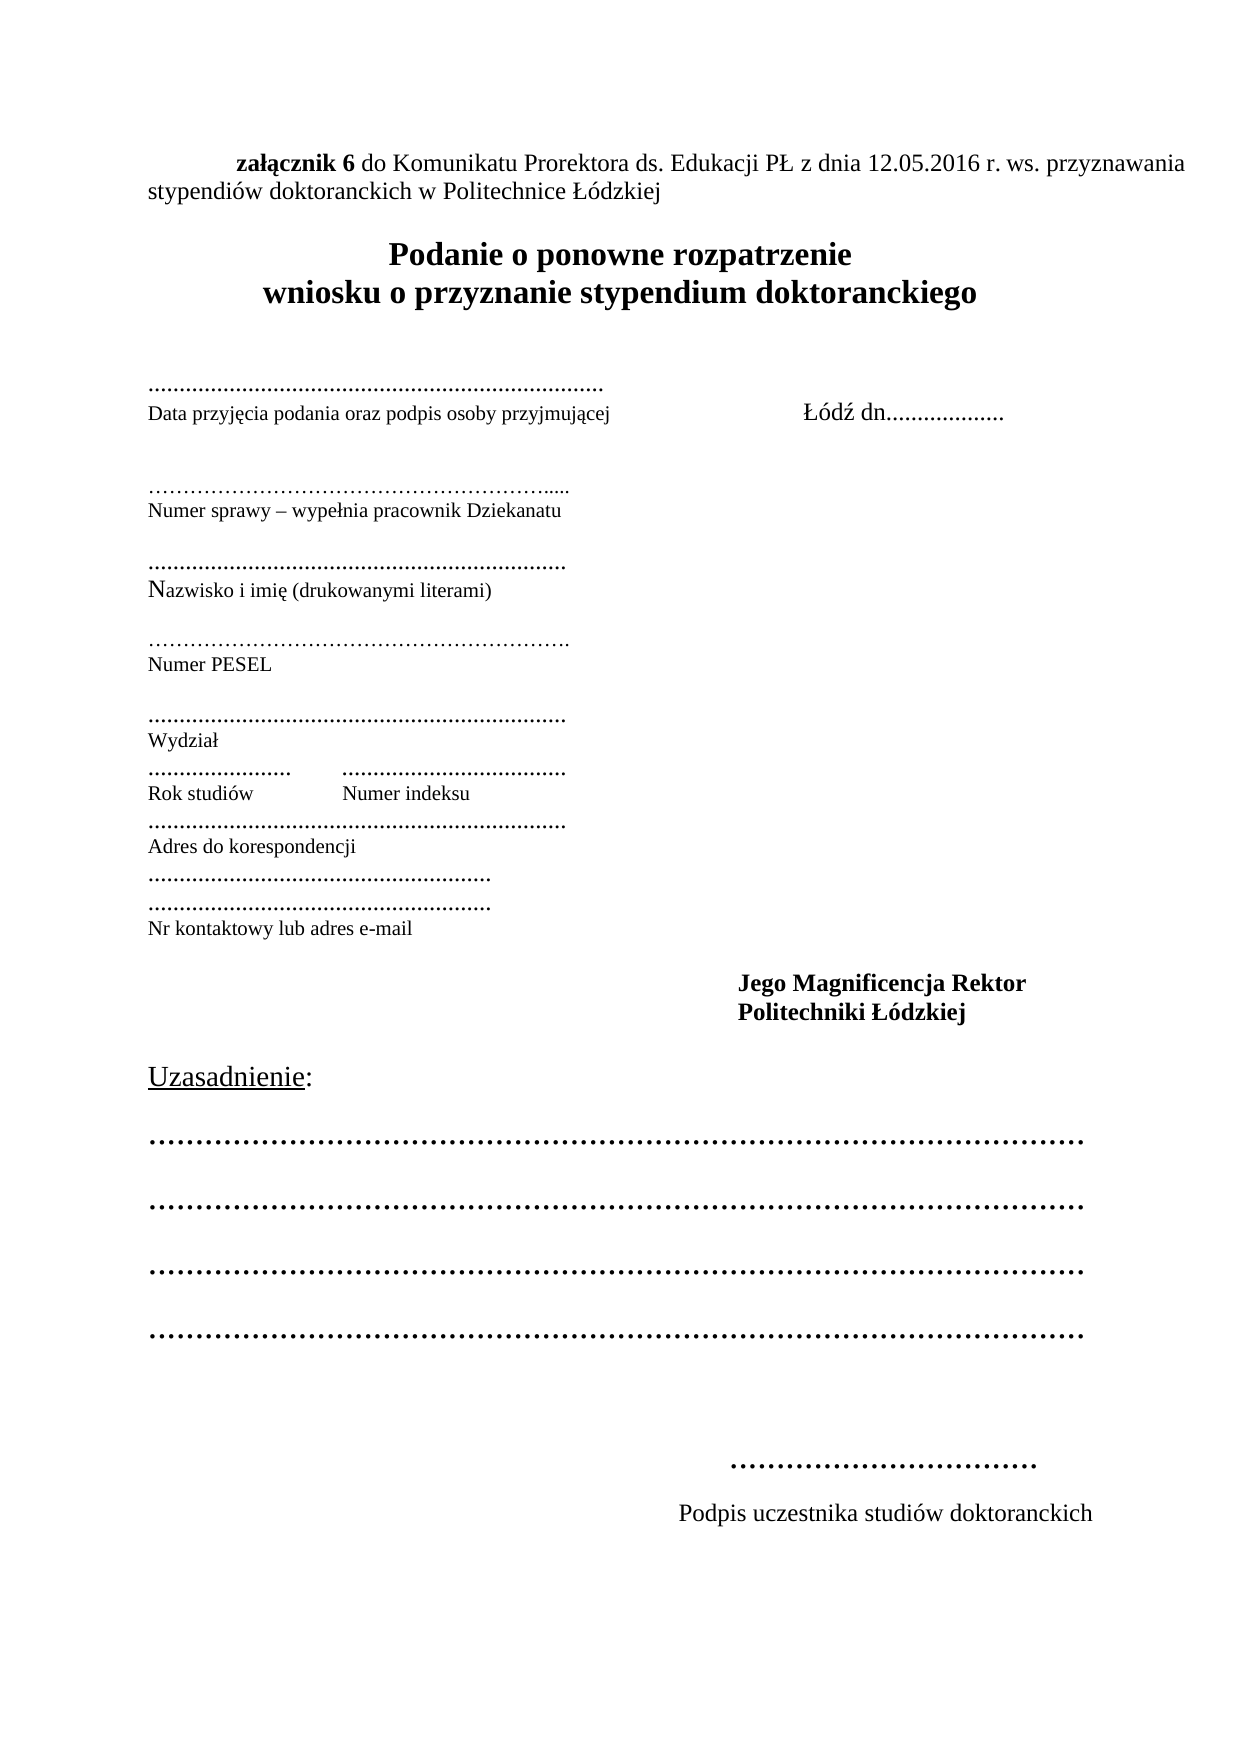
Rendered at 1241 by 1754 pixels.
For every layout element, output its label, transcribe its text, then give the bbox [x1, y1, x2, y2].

text Uzasadnienie: [148, 1059, 1093, 1093]
text wniosku o przyznanie stypendium doktoranckiego [148, 272, 1093, 311]
text Adres do korespondencji [148, 834, 1093, 858]
text ....................... .................................... [148, 752, 1093, 781]
text Podpis uczestnika studiów doktoranckich [148, 1498, 1093, 1527]
text ......................................................................... [148, 368, 1093, 397]
text ................................................................................................................................................................................................................................................................................................................................................................................................................ [148, 1110, 1093, 1347]
text Wydział [148, 728, 1093, 752]
text załącznik 6 do Komunikatu Prorektora ds. Edukacji PŁ z dnia 12.05.2016 r. ws. przyznawania stypendiów doktoranckich w Politechnice Łódzkiej [148, 148, 1216, 205]
text Numer PESEL [148, 651, 1093, 676]
text Jego Magnificencja Rektor Politechniki Łódzkiej [664, 968, 1198, 1026]
text ……………………………………………………. [148, 627, 1093, 651]
text ................................................................... [148, 805, 1093, 834]
text ................................................................... [148, 546, 1093, 574]
text Podanie o ponowne rozpatrzenie [148, 234, 1093, 272]
text Nr kontaktowy lub adres e-mail [148, 916, 1093, 939]
text ................................. [148, 1433, 1093, 1476]
text Nazwisko i imię (drukowanymi literami) [148, 574, 1093, 603]
text Numer sprawy – wypełnia pracownik Dziekanatu [148, 498, 1093, 522]
text Rok studiów Numer indeksu [148, 781, 1093, 805]
text ....................................................... [148, 858, 1093, 887]
text …………………………………………………..... [148, 474, 1093, 498]
text ................................................................... [148, 699, 1093, 728]
text ....................................................... [148, 887, 1093, 916]
text Data przyjęcia podania oraz podpis osoby przyjmującej Łódź dn................... [148, 397, 1093, 426]
